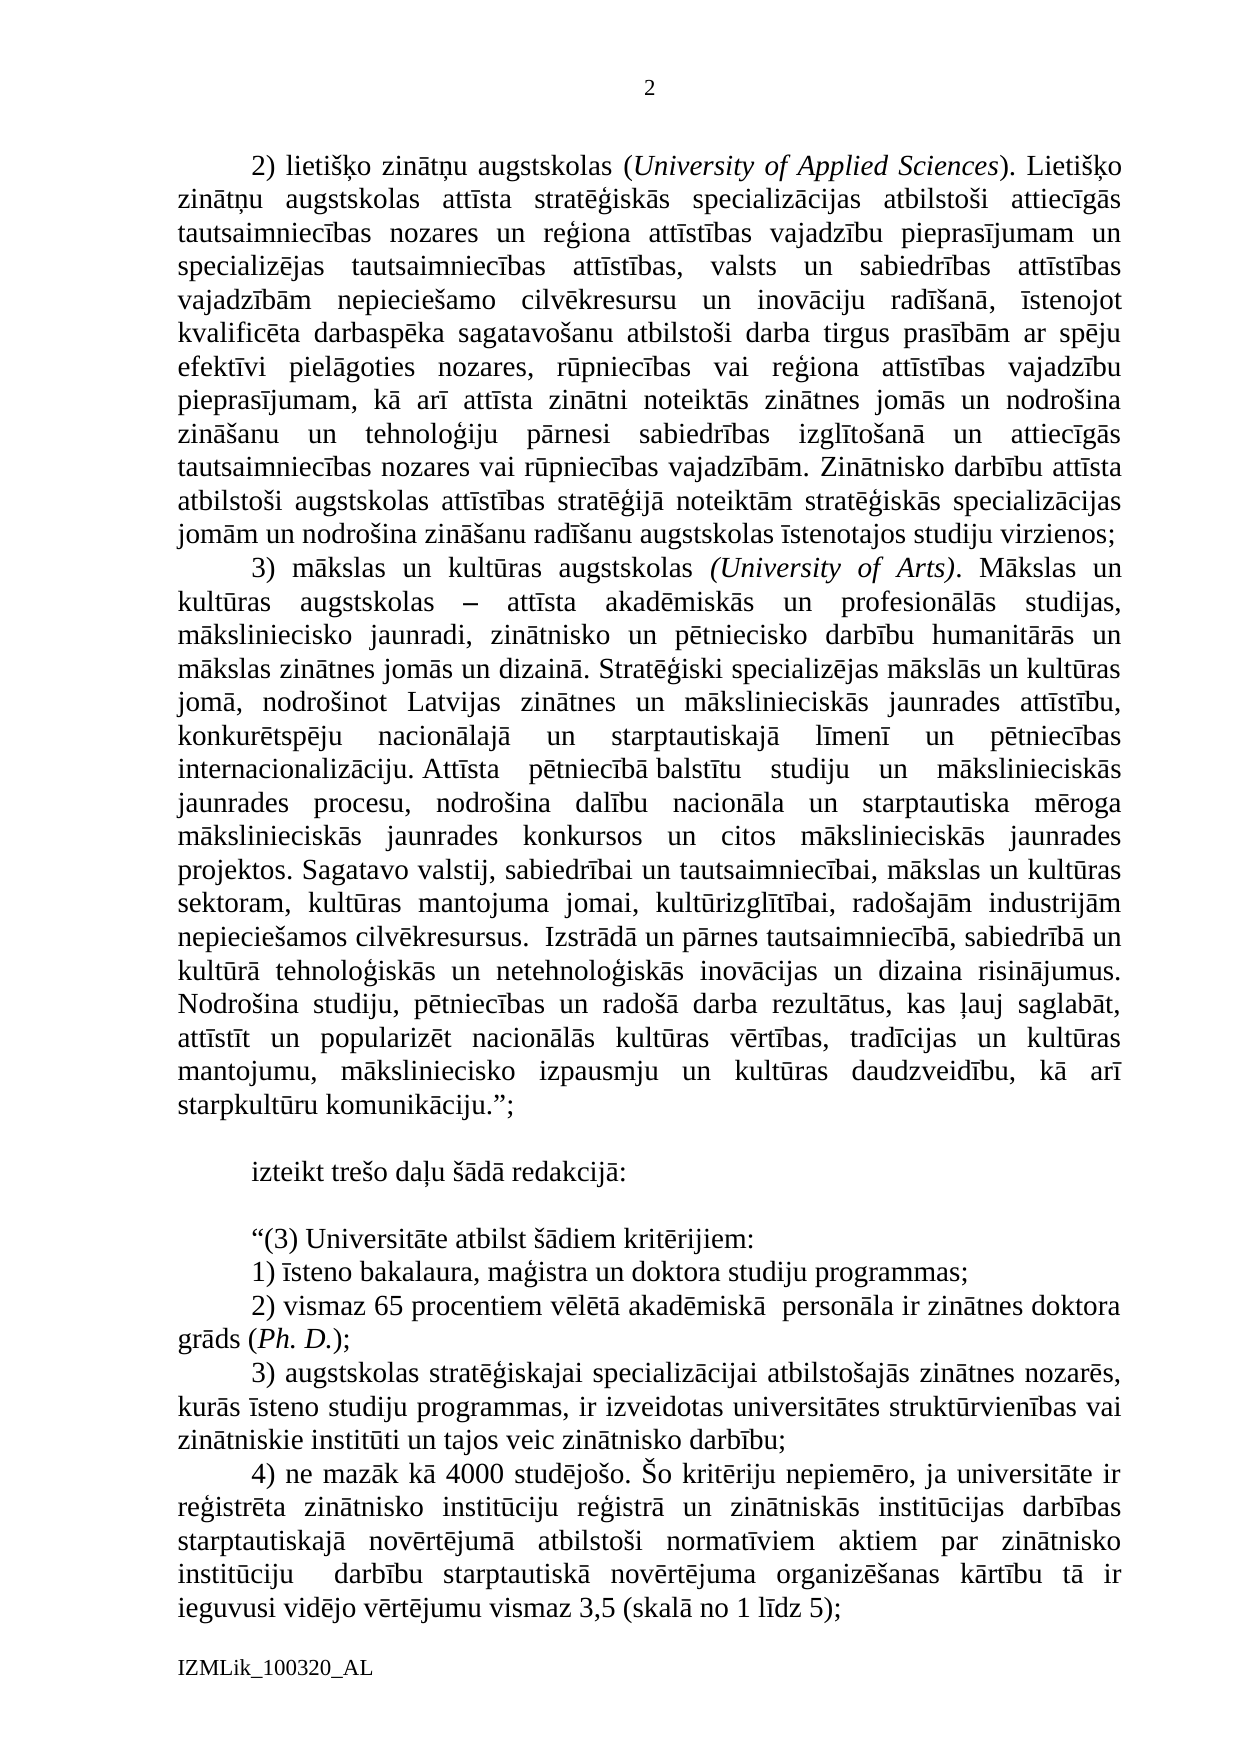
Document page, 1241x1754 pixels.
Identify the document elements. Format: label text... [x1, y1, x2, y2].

text 2) lietišķo zinātņu augstskolas (University of Applied Sciences). Lietišķo zinātņu augstskolas attīsta stratēģiskās specializācijas atbilstoši attiecīgās tautsaimniecības nozares un reģiona attīstības vajadzību pieprasījumam un specializējas tautsaimniecības attīstības, valsts un sabiedrības attīstības vajadzībām nepieciešamo cilvēkresursu un inovāciju radīšanā, īstenojot kvalificēta darbaspēka sagatavošanu atbilstoši darba tirgus prasībām ar spēju efektīvi pielāgoties nozares, rūpniecības vai reģiona attīstības vajadzību pieprasījumam, kā arī attīsta zinātni noteiktās zinātnes jomās un nodrošina zināšanu un tehnoloģiju pārnesi sabiedrības izglītošanā un attiecīgās tautsaimniecības nozares vai rūpniecības vajadzībām. Zinātnisko darbību attīsta atbilstoši augstskolas attīstības stratēģijā noteiktām stratēģiskās specializācijas jomām un nodrošina zināšanu radīšanu augstskolas īstenotajos studiju virzienos; [177, 148, 1122, 550]
text 2) vismaz 65 procentiem vēlētā akadēmiskā personāla ir zinātnes doktora grāds (Ph. D.); [177, 1288, 1122, 1355]
text 4) ne mazāk kā 4000 studējošo. Šo kritēriju nepiemēro, ja universitāte ir reģistrēta zinātnisko institūciju reģistrā un zinātniskās institūcijas darbības starptautiskajā novērtējumā atbilstoši normatīviem aktiem par zinātnisko institūciju darbību starptautiskā novērtējuma organizēšanas kārtību tā ir ieguvusi vidējo vērtējumu vismaz 3,5 (skalā no 1 līdz 5); [177, 1456, 1122, 1623]
text “(3) Universitāte atbilst šādiem kritērijiem: [177, 1221, 1122, 1254]
text 3) mākslas un kultūras augstskolas (University of Arts). Mākslas un kultūras augstskolas – attīsta akadēmiskās un profesionālās studijas, māksliniecisko jaunradi, zinātnisko un pētniecisko darbību humanitārās un mākslas zinātnes jomās un dizainā. Stratēģiski specializējas mākslās un kultūras jomā, nodrošinot Latvijas zinātnes un mākslinieciskās jaunrades attīstību, konkurētspēju nacionālajā un starptautiskajā līmenī un pētniecības internacionalizāciju. Attīsta pētniecībā balstītu studiju un mākslinieciskās jaunrades procesu, nodrošina dalību nacionāla un starptautiska mēroga mākslinieciskās jaunrades konkursos un citos mākslinieciskās jaunrades projektos. Sagatavo valstij, sabiedrībai un tautsaimniecībai, mākslas un kultūras sektoram, kultūras mantojuma jomai, kultūrizglītībai, radošajām industrijām nepieciešamos cilvēkresursus. Izstrādā un pārnes tautsaimniecībā, sabiedrībā un kultūrā tehnoloģiskās un netehnoloģiskās inovācijas un dizaina risinājumus. Nodrošina studiju, pētniecības un radošā darba rezultātus, kas ļauj saglabāt, attīstīt un popularizēt nacionālās kultūras vērtības, tradīcijas un kultūras mantojumu, māksliniecisko izpausmju un kultūras daudzveidību, kā arī starpkultūru komunikāciju.”; [177, 550, 1122, 1120]
text 3) augstskolas stratēģiskajai specializācijai atbilstošajās zinātnes nozarēs, kurās īsteno studiju programmas, ir izveidotas universitātes struktūrvienības vai zinātniskie institūti un tajos veic zinātnisko darbību; [177, 1355, 1122, 1456]
text izteikt trešo daļu šādā redakcijā: [177, 1154, 1122, 1187]
text 1) īsteno bakalaura, maģistra un doktora studiju programmas; [177, 1254, 1122, 1288]
